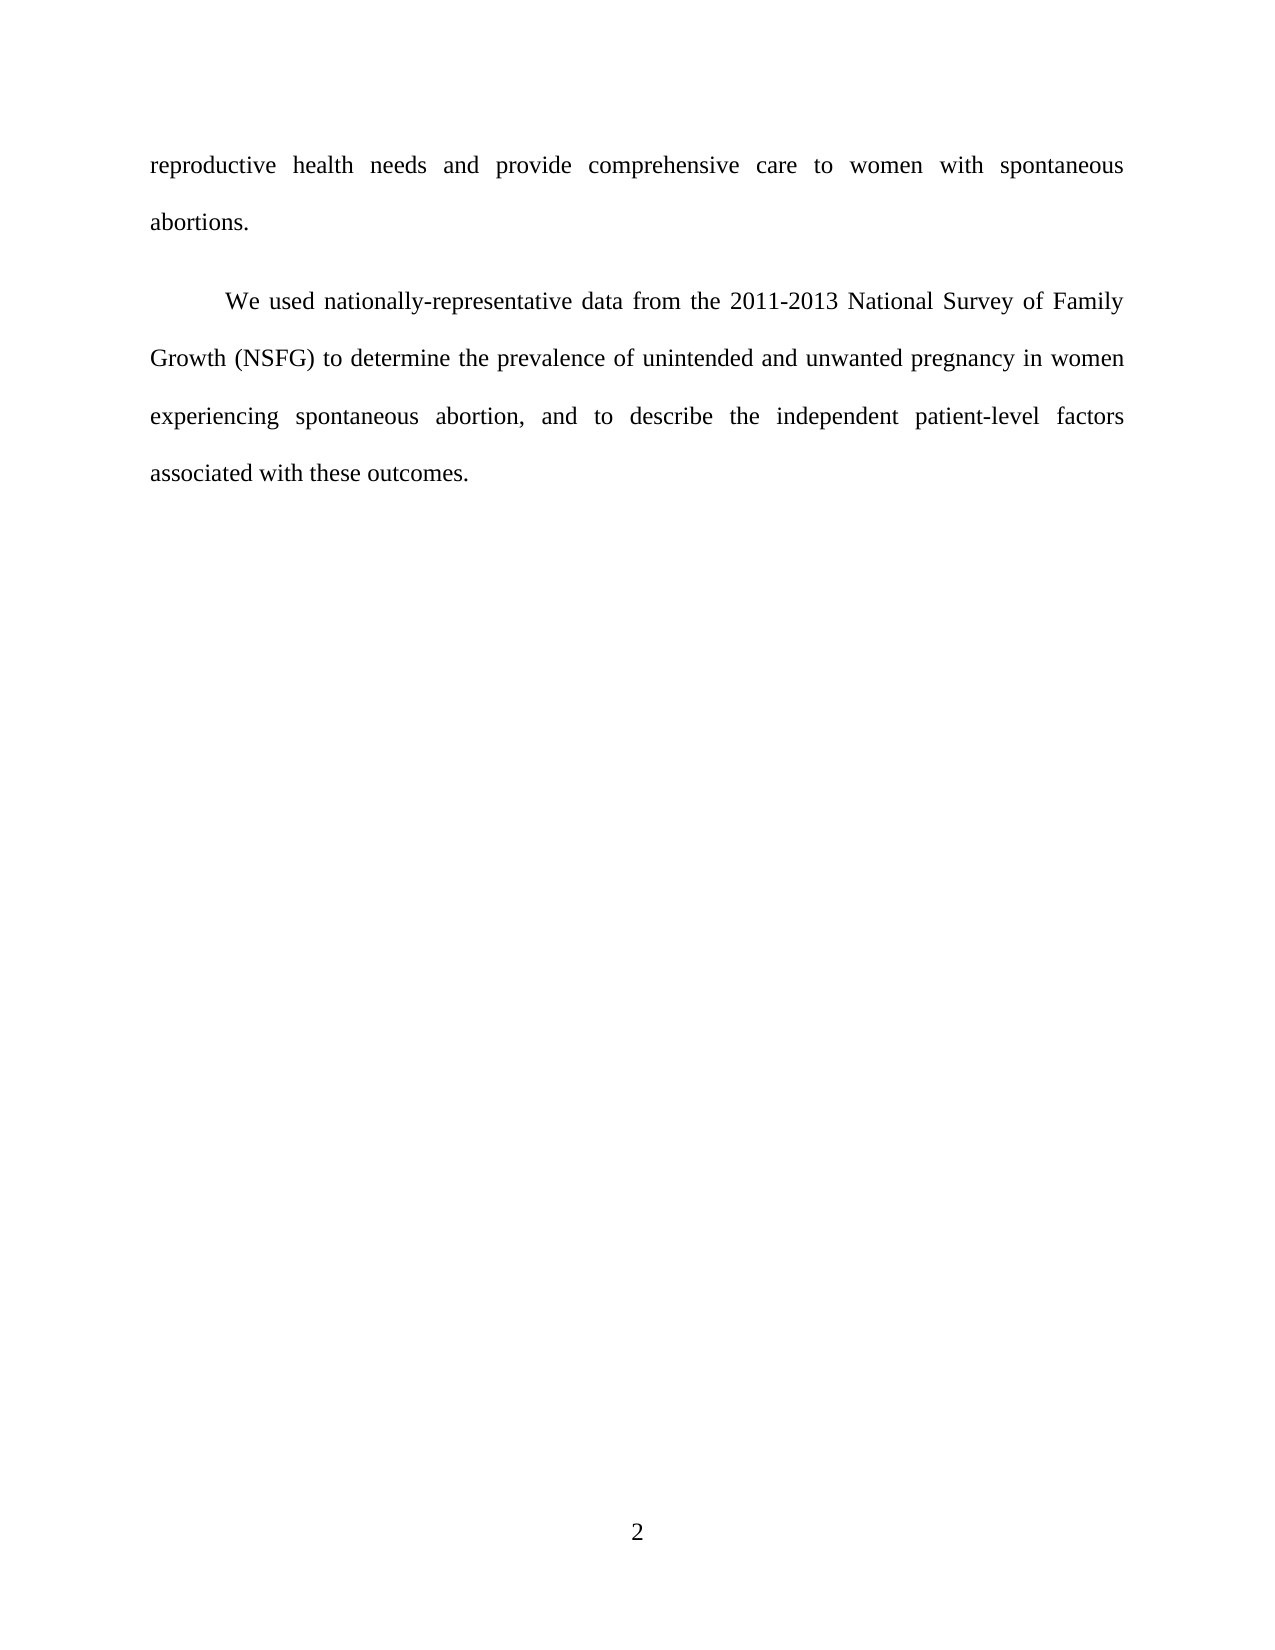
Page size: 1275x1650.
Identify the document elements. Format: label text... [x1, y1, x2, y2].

text We used nationally-representative data from the 2011-2013 National Survey of Family Growth (NSFG) to determine the prevalence of unintended and unwanted pregnancy in women experiencing spontaneous abortion, and to describe the independent patient-level factors associated with these outcomes. [150, 286, 1125, 487]
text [150, 150, 1125, 236]
